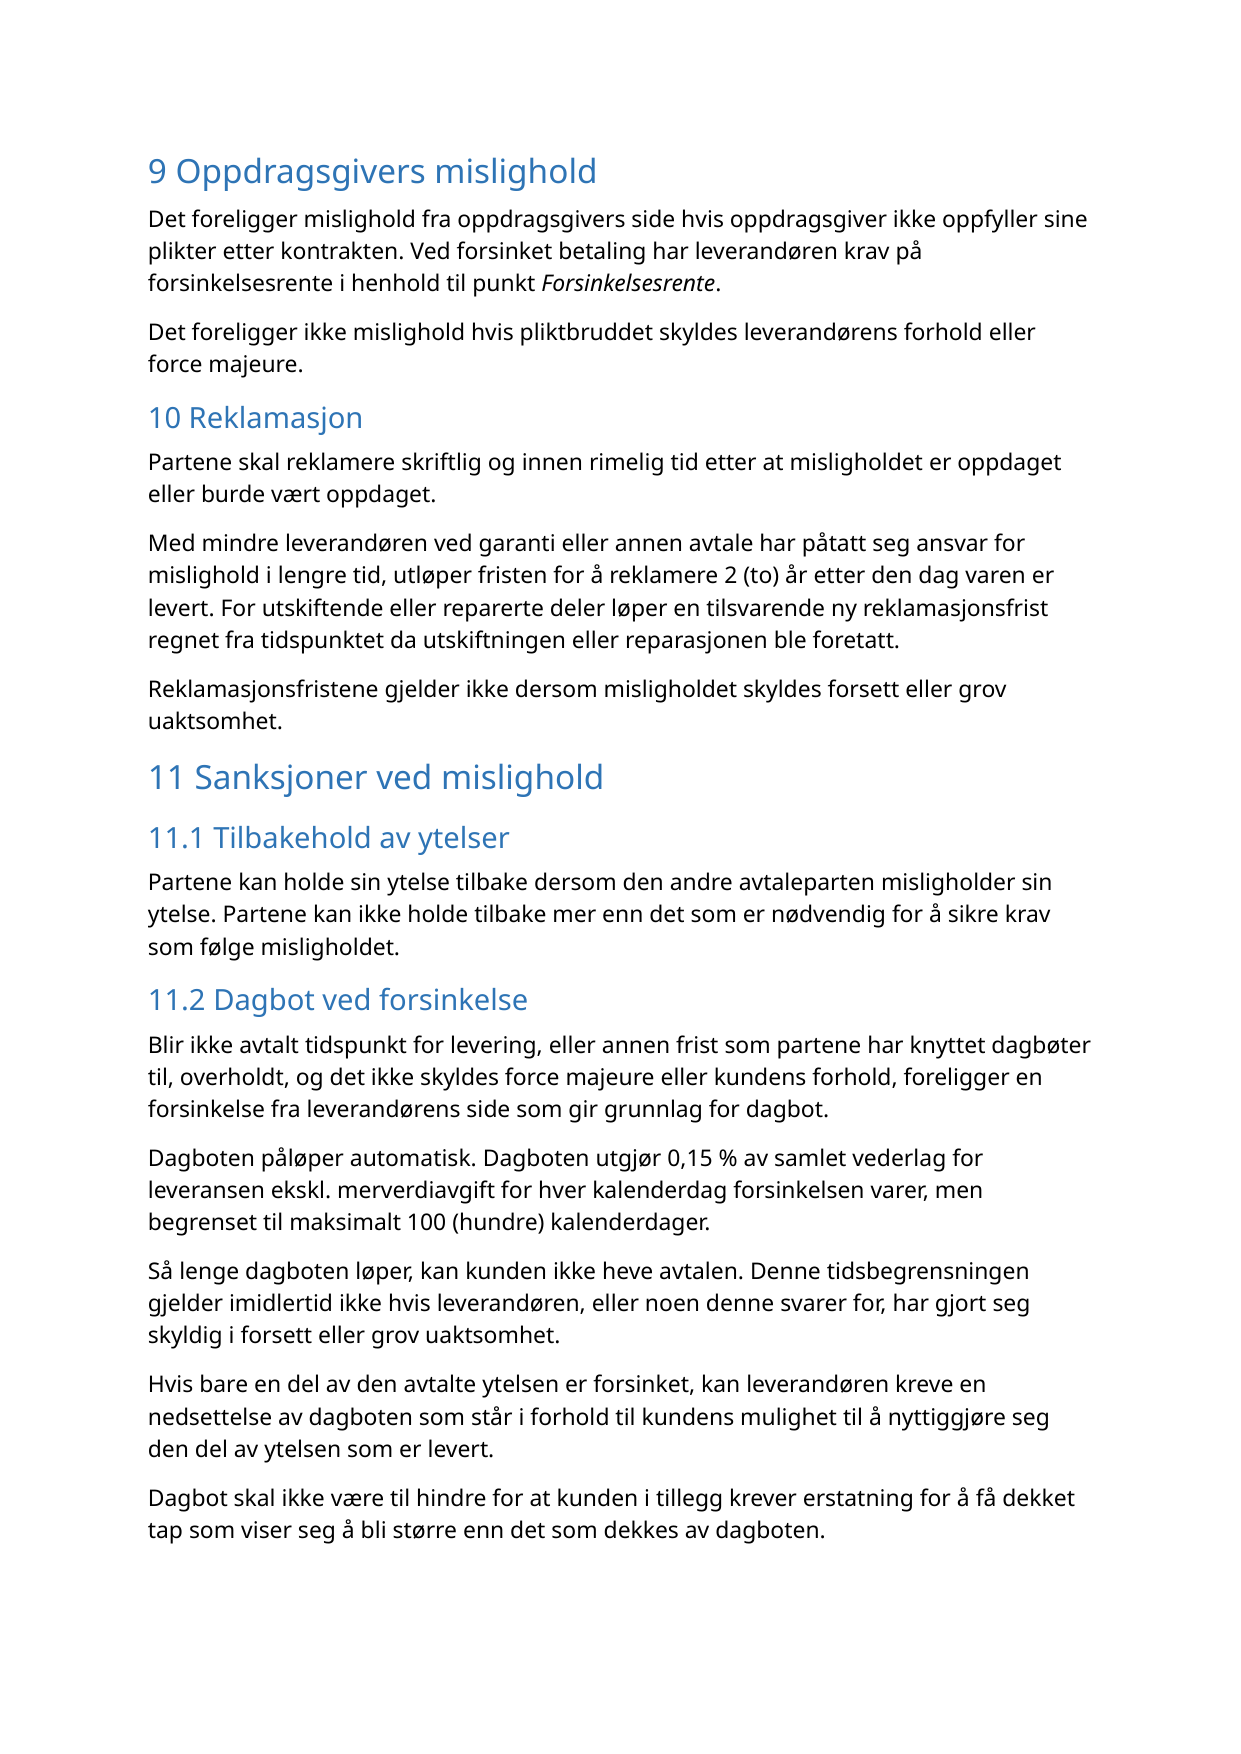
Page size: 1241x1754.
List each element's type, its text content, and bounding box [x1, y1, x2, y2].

text Dagboten påløper automatisk. Dagboten utgjør 0,15 % av samlet vederlag for leveransen ekskl. merverdiavgift for hver kalenderdag forsinkelsen varer, men begrenset til maksimalt 100 (hundre) kalenderdager. [148, 1142, 1093, 1237]
text Med mindre leverandøren ved garanti eller annen avtale har påtatt seg ansvar for mislighold i lengre tid, utløper fristen for å reklamere 2 (to) år etter den dag varen er levert. For utskiftende eller reparerte deler løper en tilsvarende ny reklamasjonsfrist regnet fra tidspunktet da utskiftningen eller reparasjonen ble foretatt. [148, 527, 1093, 655]
text Blir ikke avtalt tidspunkt for levering, eller annen frist som partene har knyttet dagbøter til, overholdt, og det ikke skyldes force majeure eller kundens forhold, foreligger en forsinkelse fra leverandørens side som gir grunnlag for dagbot. [148, 1029, 1093, 1124]
subtitle 11.1 Tilbakehold av ytelser [148, 817, 1093, 857]
text Det foreligger ikke mislighold hvis pliktbruddet skyldes leverandørens forhold eller force majeure. [148, 316, 1093, 379]
text Partene kan holde sin ytelse tilbake dersom den andre avtaleparten misligholder sin ytelse. Partene kan ikke holde tilbake mer enn det som er nødvendig for å sikre krav som følge misligholdet. [148, 866, 1093, 962]
subtitle 11 Sanksjoner ved mislighold [148, 754, 1093, 799]
subtitle 9 Oppdragsgivers mislighold [148, 148, 1093, 193]
text Det foreligger mislighold fra oppdragsgivers side hvis oppdragsgiver ikke oppfyller sine plikter etter kontrakten. Ved forsinket betaling har leverandøren krav på forsinkelsesrente i henhold til punkt Forsinkelsesrente. [148, 203, 1093, 298]
subtitle 10 Reklamasjon [148, 397, 1093, 437]
text Dagbot skal ikke være til hindre for at kunden i tillegg krever erstatning for å få dekket tap som viser seg å bli større enn det som dekkes av dagboten. [148, 1482, 1093, 1545]
text Så lenge dagboten løper, kan kunden ikke heve avtalen. Denne tidsbegrensningen gjelder imidlertid ikke hvis leverandøren, eller noen denne svarer for, har gjort seg skyldig i forsett eller grov uaktsomhet. [148, 1255, 1093, 1351]
text Reklamasjonsfristene gjelder ikke dersom misligholdet skyldes forsett eller grov uaktsomhet. [148, 673, 1093, 736]
subtitle 11.2 Dagbot ved forsinkelse [148, 979, 1093, 1019]
text Partene skal reklamere skriftlig og innen rimelig tid etter at misligholdet er oppdaget eller burde vært oppdaget. [148, 446, 1093, 509]
text Hvis bare en del av den avtalte ytelsen er forsinket, kan leverandøren kreve en nedsettelse av dagboten som står i forhold til kundens mulighet til å nyttiggjøre seg den del av ytelsen som er levert. [148, 1368, 1093, 1464]
